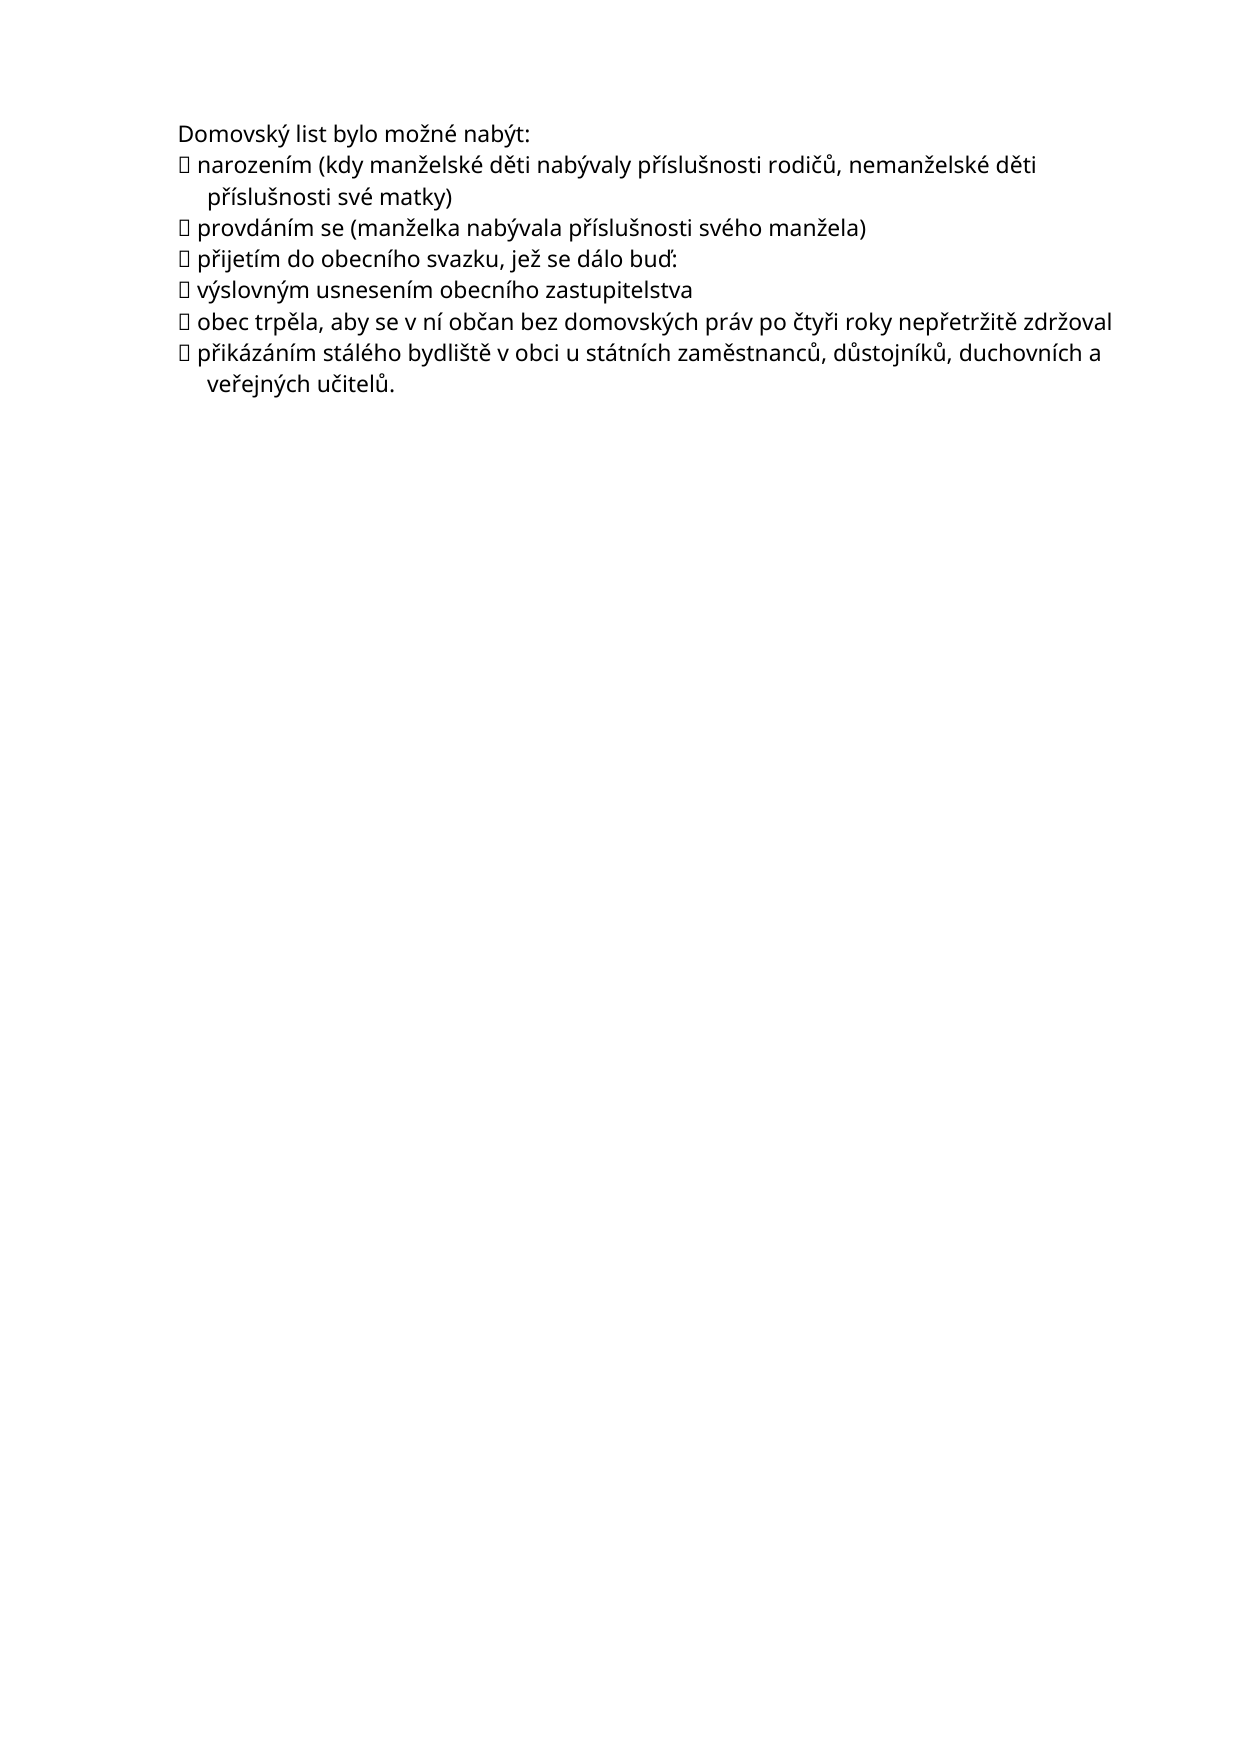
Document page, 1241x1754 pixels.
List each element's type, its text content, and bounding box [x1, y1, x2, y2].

text Domovský list bylo možné nabýt: [177, 118, 1122, 149]
text  provdáním se (manželka nabývala příslušnosti svého manžela) [177, 212, 1122, 243]
text  narozením (kdy manželské děti nabývaly příslušnosti rodičů, nemanželské děti příslušnosti své matky) [177, 149, 1122, 212]
text  obec trpěla, aby se v ní občan bez domovských práv po čtyři roky nepřetržitě zdržoval [177, 306, 1122, 337]
text  přikázáním stálého bydliště v obci u státních zaměstnanců, důstojníků, duchovních a veřejných učitelů. [177, 337, 1122, 399]
text  výslovným usnesením obecního zastupitelstva [177, 274, 1122, 306]
text  přijetím do obecního svazku, jež se dálo buď: [177, 243, 1122, 274]
